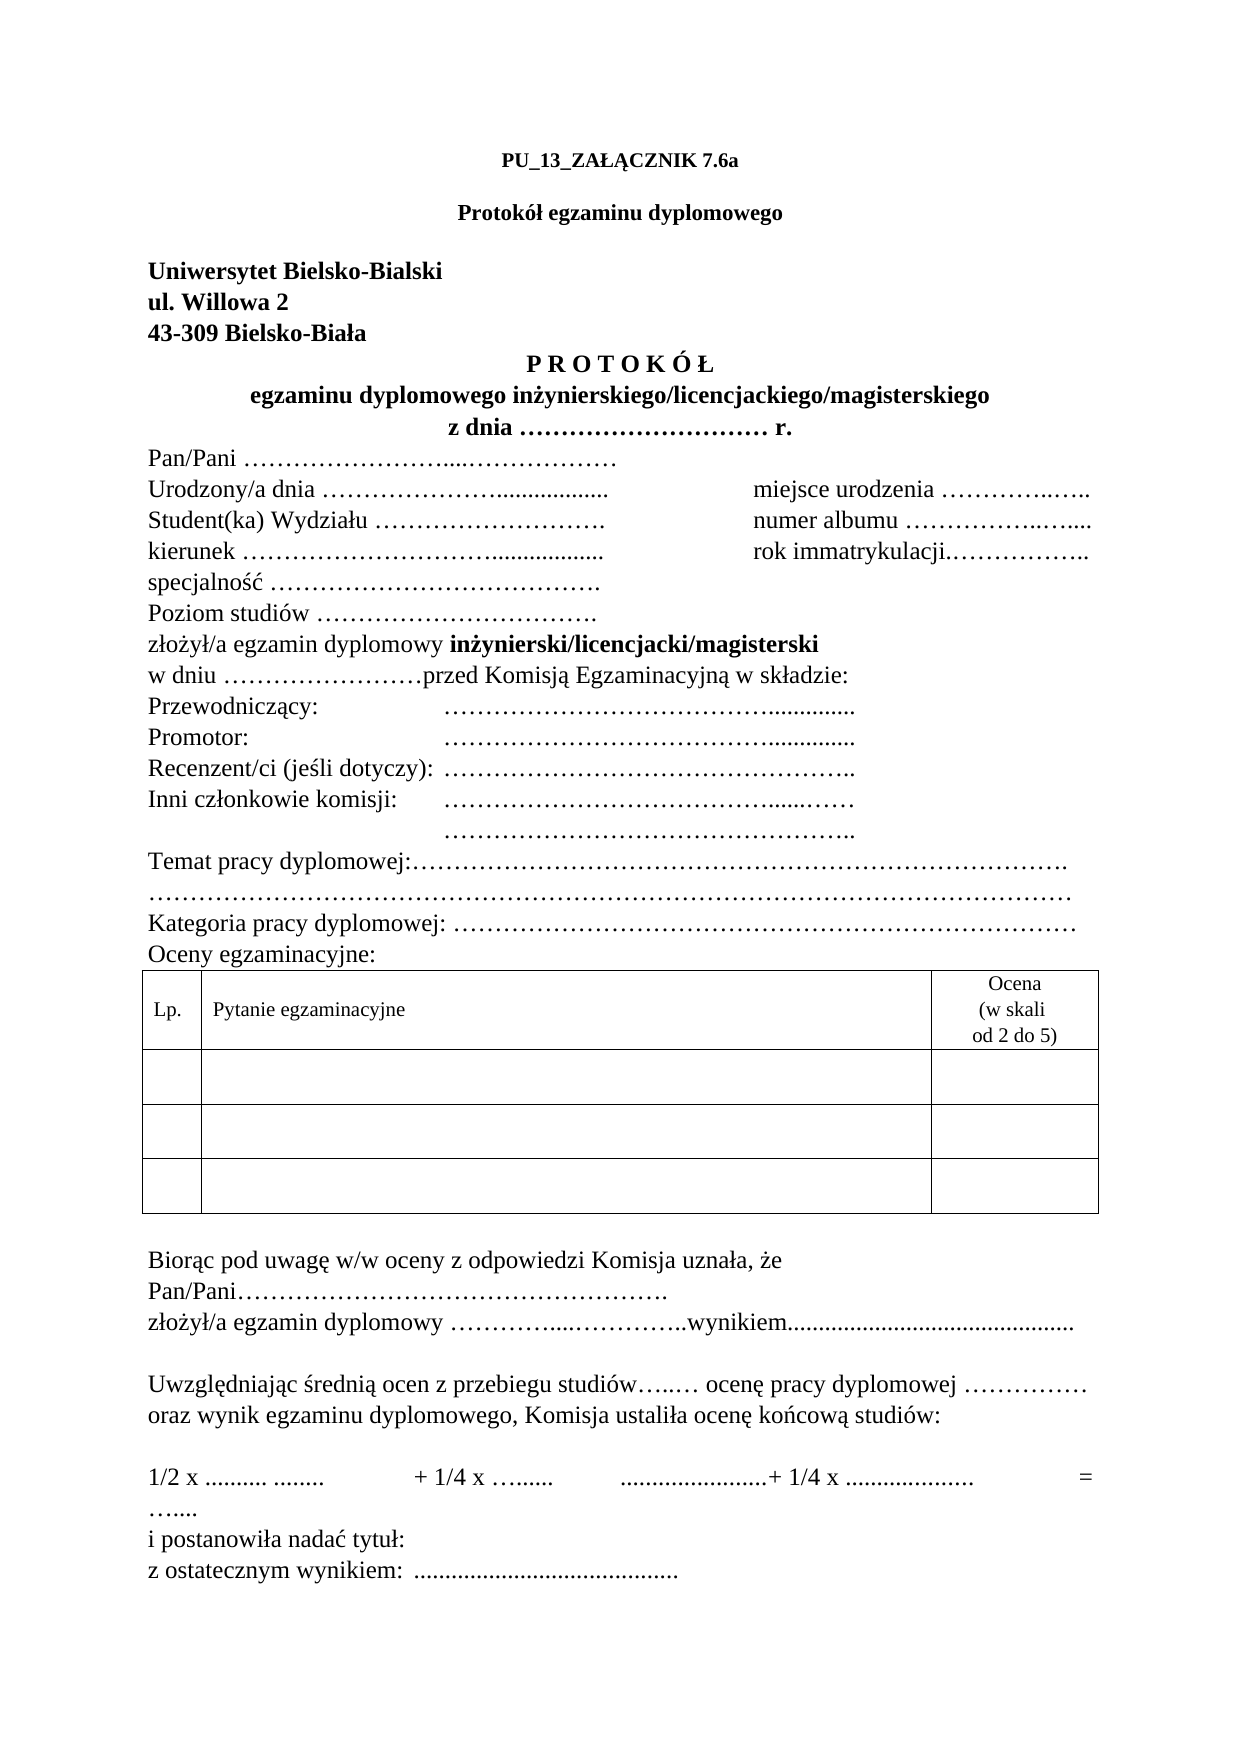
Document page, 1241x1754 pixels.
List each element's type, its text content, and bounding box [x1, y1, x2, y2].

text Kategoria pracy dyplomowej: ………………………………………………………………… [148, 908, 1093, 937]
text PU_13_ZAŁĄCZNIK 7.6a [148, 148, 1093, 172]
text Promotor: ………………………………….............. [148, 722, 1093, 751]
text ul. Willowa 2 [148, 287, 1093, 316]
table_cell [143, 1105, 201, 1158]
text Protokół egzaminu dyplomowego [148, 199, 1093, 226]
text Poziom studiów ……………………………. [148, 598, 1093, 627]
table_cell [202, 1159, 931, 1213]
text Recenzent/ci (jeśli dotyczy): ………………………………………….. [148, 753, 1093, 782]
table_header Lp. [143, 971, 201, 1049]
text P R O T O K Ó Ł [148, 349, 1093, 378]
table_cell [932, 1159, 1098, 1213]
text Pan/Pani……………………………………………. [148, 1276, 1093, 1305]
text ………………………………………….. [148, 815, 1093, 844]
text specjalność …………………………………. [148, 567, 1093, 596]
text 1/2 x .......... + 1/4 x …...... + 1/4 x .......... = ….... [148, 1462, 1093, 1522]
text Uwzględniając średnią ocen z przebiegu studiów…..… ocenę pracy dyplomowej …………… [148, 1369, 1093, 1398]
text Oceny egzaminacyjne: [148, 939, 1093, 968]
text z ostatecznym wynikiem: [148, 1555, 1093, 1584]
text Przewodniczący: ………………………………….............. [148, 691, 1093, 720]
table_cell [932, 1105, 1098, 1158]
text w dniu ……………………przed Komisją Egzaminacyjną w składzie: [148, 660, 1093, 689]
text Uniwersytet Bielsko-Bialski [148, 256, 1093, 285]
text Inni członkowie komisji: …………………………………......…… [148, 784, 1093, 813]
table_cell [202, 1050, 931, 1104]
table_cell [143, 1050, 201, 1104]
text oraz wynik egzaminu dyplomowego, Komisja ustaliła ocenę końcową studiów: [148, 1400, 1093, 1429]
table_cell [202, 1105, 931, 1158]
text egzaminu dyplomowego inżynierskiego/licencjackiego/magisterskiego [148, 381, 1093, 409]
text Urodzony/a dnia ………………….................. miejsce urodzenia …………..….. [148, 474, 1093, 502]
table_header Pytanie egzaminacyjne [202, 971, 931, 1049]
text złożył/a egzamin dyplomowy inżynierski/licencjacki/magisterski [148, 629, 1093, 658]
text i postanowiła nadać tytuł: [148, 1524, 1093, 1553]
text Pan/Pani ……………………....……………… [148, 443, 1093, 471]
text Temat pracy dyplomowej:……………………………………………………………………. ………………………………………………………………………………………………… [148, 846, 1093, 906]
table_cell [932, 1050, 1098, 1104]
text kierunek ………………………….................. rok immatrykulacji.…………….. [148, 536, 1093, 564]
text 43-309 Bielsko-Biała [148, 318, 1093, 347]
text złożył/a egzamin dyplomowy …………....…………..wynikiem.............................................. [148, 1307, 1093, 1336]
text Student(ka) Wydziału ………………………. numer albumu ……………..….... [148, 505, 1093, 533]
table_header Ocena (w skali od 2 do 5) [932, 971, 1098, 1049]
text z dnia ………………………… r. [148, 412, 1093, 440]
text Biorąc pod uwagę w/w oceny z odpowiedzi Komisja uznała, że [148, 1245, 1093, 1274]
table_cell [143, 1159, 201, 1213]
